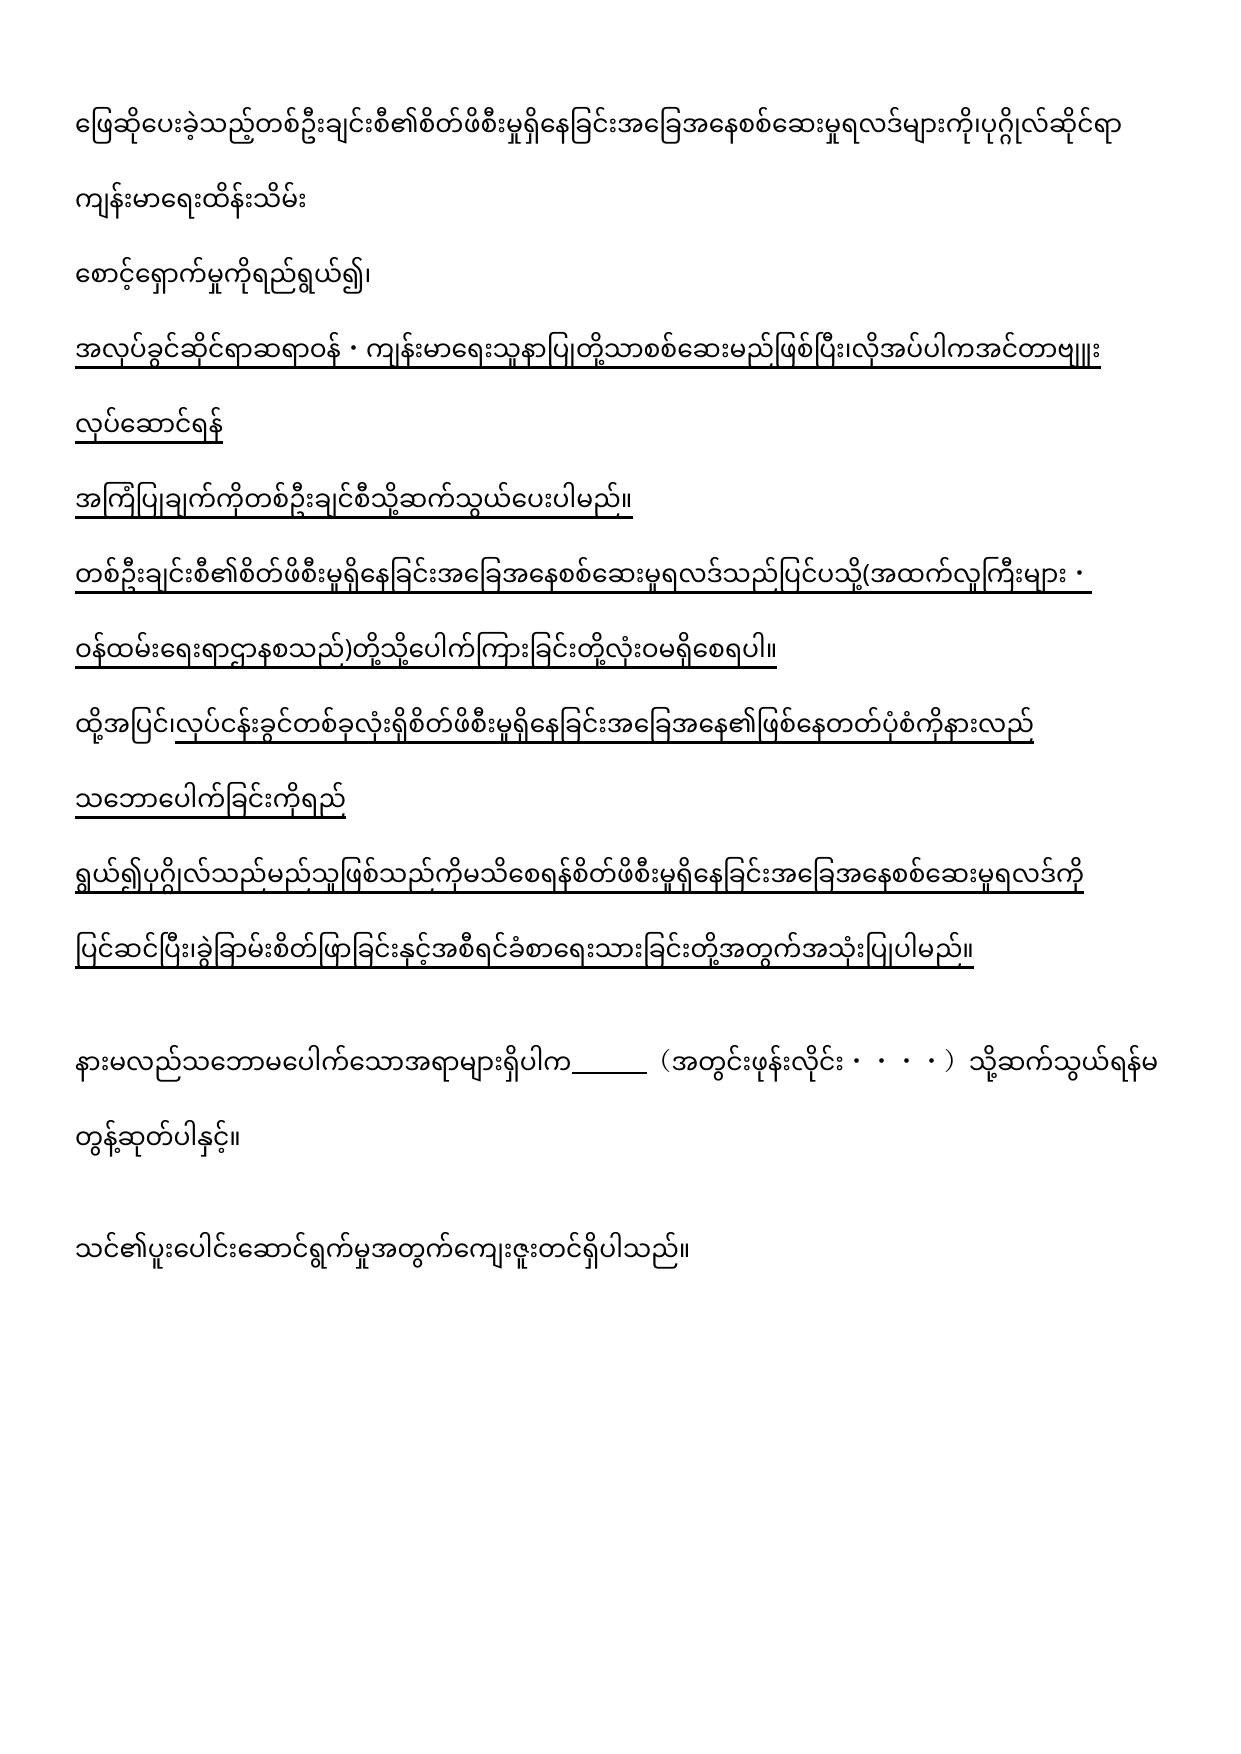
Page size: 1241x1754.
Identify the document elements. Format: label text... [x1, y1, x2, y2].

text စောင့်ရှောက်မှုကိုရည်ရွယ်၍၊ [75, 239, 1165, 314]
text ဖြေဆိုပေးခဲ့သည့်တစ်ဦးချင်းစီ၏စိတ်ဖိစီးမှုရှိနေခြင်းအခြေအနေစစ်ဆေးမှုရလဒ်များကို၊ပုဂ္ဂိုလ်ဆိုင်ရာကျန်းမာရေးထိန်းသိမ်း [75, 89, 1165, 239]
text သင်၏ပူးပေါင်းဆောင်ရွက်မှုအတွက်ကျေးဇူးတင်ရှိပါသည်။ [75, 1214, 1165, 1289]
text နားမလည်သဘောမပေါက်သောအရာများရှိပါက （အတွင်းဖုန်းလိုင်း・・・・）သို့ဆက်သွယ်ရန်မတွန့်ဆုတ်ပါနှင့်။ [75, 1027, 1165, 1177]
text အကြံပြုချက်ကိုတစ်ဦးချင်စီသို့ဆက်သွယ်ပေးပါမည်။ [75, 464, 1165, 539]
text အလုပ်ခွင်ဆိုင်ရာဆရာဝန်・ကျန်းမာရေးသူနာပြုတို့သာစစ်ဆေးမည်ဖြစ်ပြီး၊လိုအပ်ပါကအင်တာဗျူးလုပ်ဆောင်ရန် [75, 314, 1165, 464]
text တစ်ဦးချင်းစီ၏စိတ်ဖိစီးမှုရှိနေခြင်းအခြေအနေစစ်ဆေးမှုရလဒ်သည်ပြင်ပသို့(အထက်လူကြီးများ・ဝန်ထမ်းရေးရာဌာနစသည်)တို့သို့ပေါက်ကြားခြင်းတို့လုံးဝမရှိစေရပါ။ [75, 539, 1165, 689]
text ထို့အပြင်၊လုပ်ငန်းခွင်တစ်ခုလုံးရှိစိတ်ဖိစီးမှုရှိနေခြင်းအခြေအနေ၏ဖြစ်နေတတ်ပုံစံကိုနားလည်သဘောပေါက်ခြင်းကိုရည် [75, 689, 1165, 839]
text ရွယ်၍ပုဂ္ဂိုလ်သည်မည်သူဖြစ်သည်ကိုမသိစေရန်စိတ်ဖိစီးမှုရှိနေခြင်းအခြေအနေစစ်ဆေးမှုရလဒ်ကိုပြင်ဆင်ပြီး၊ခွဲခြာမ်းစိတ်ဖြာခြင်းနှင့်အစီရင်ခံစာရေးသားခြင်းတို့အတွက်အသုံးပြုပါမည်။ [75, 839, 1165, 989]
